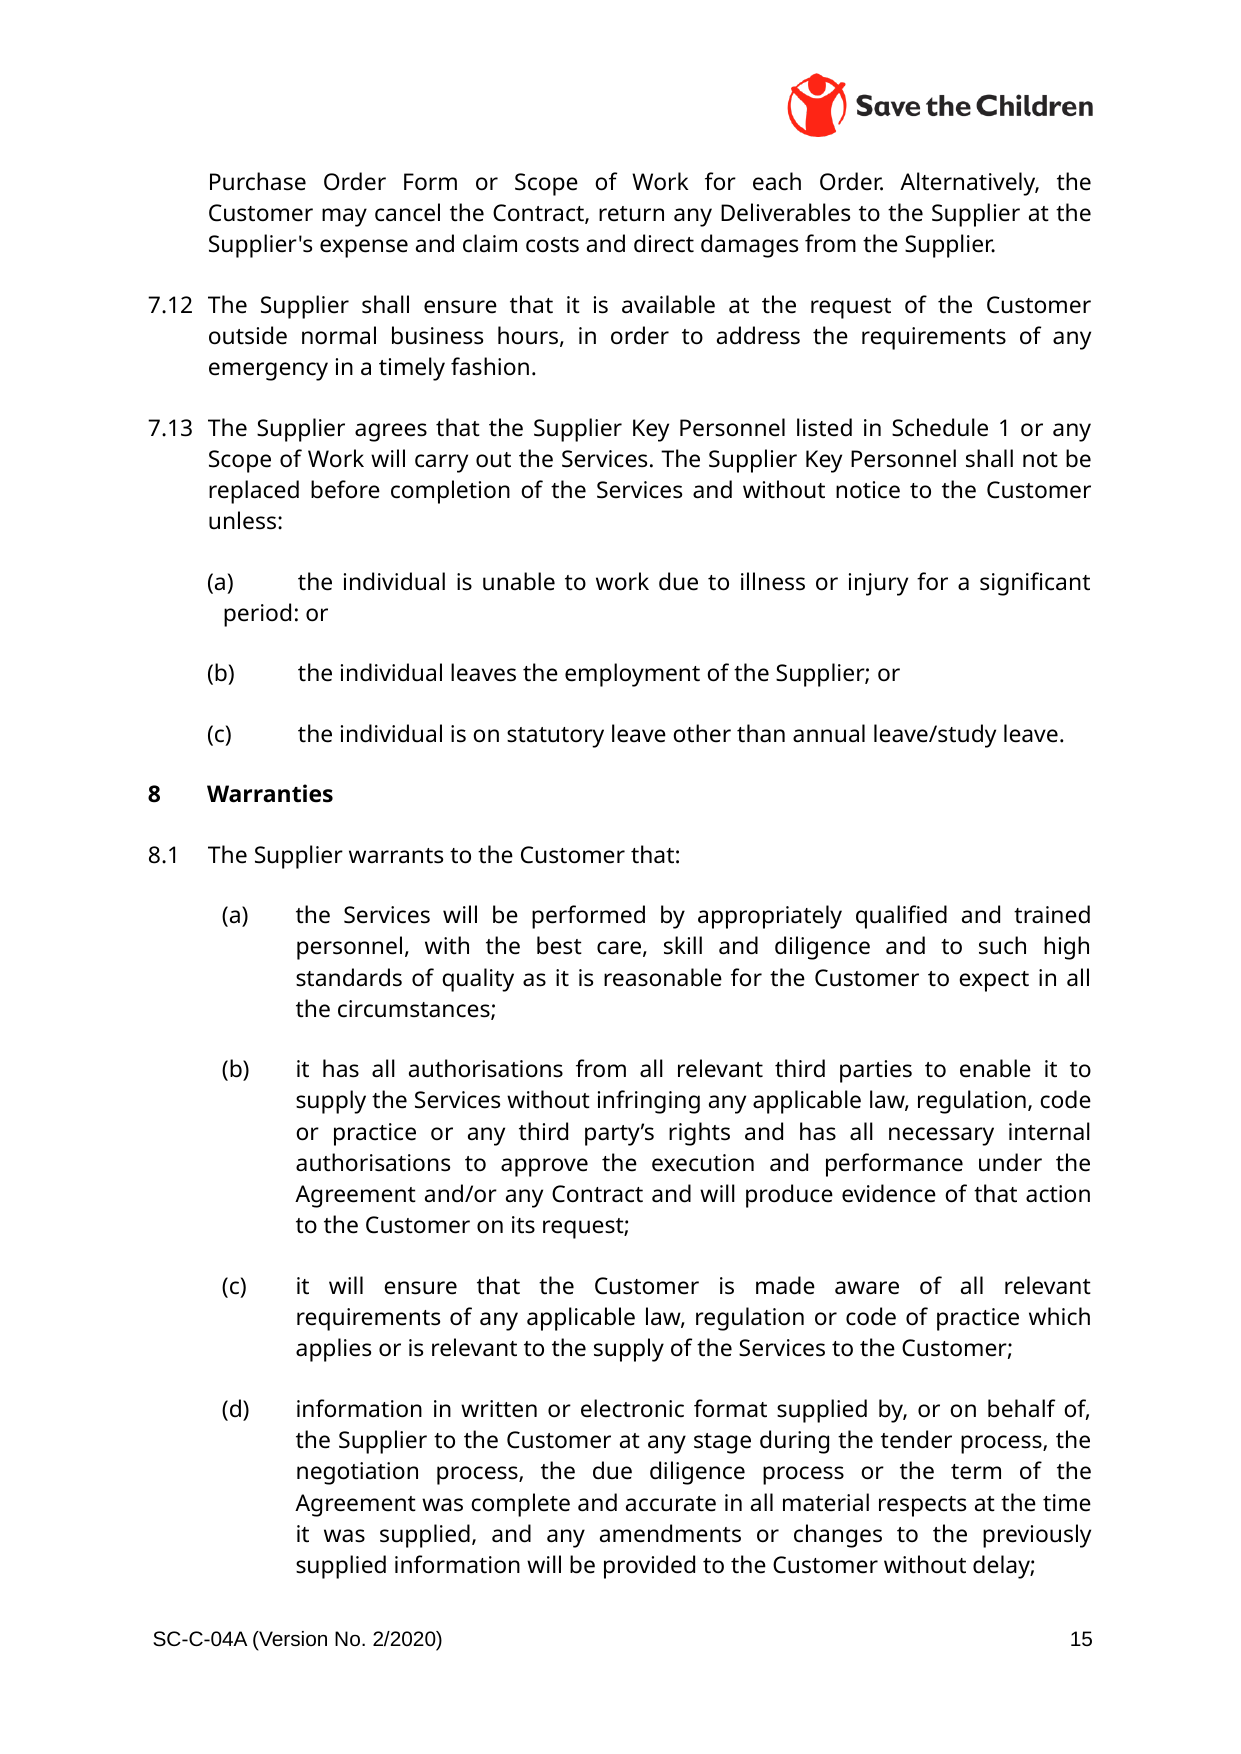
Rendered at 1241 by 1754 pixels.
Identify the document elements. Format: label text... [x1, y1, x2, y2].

text (d) information in written or electronic format supplied by, or on behalf of, the Supplier to the Customer at any stage during the tender process, the negotiation process, the due diligence process or the term of the Agreement was complete and accurate in all material respects at the time it was supplied, and any amendments or changes to the previously supplied information will be provided to the Customer without delay; [148, 1393, 1092, 1580]
list The Supplier agrees that the Supplier Key Personnel listed in Schedule 1 or any Scope of Work will carry out the Services. The Supplier Key Personnel shall not be replaced before completion of the Services and without notice to the Customer unless: [148, 412, 1092, 537]
list the individual is on statutory leave other than annual leave/study leave. [207, 718, 1092, 749]
text (a) the Services will be performed by appropriately qualified and trained personnel, with the best care, skill and diligence and to such high standards of quality as it is reasonable for the Customer to expect in all the circumstances; [148, 899, 1092, 1024]
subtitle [148, 166, 1092, 259]
list the individual is unable to work due to illness or injury for a significant period: or [207, 566, 1092, 628]
list the individual leaves the employment of the Supplier; or [207, 657, 1092, 689]
picture [787, 73, 1093, 137]
text (c) it will ensure that the Customer is made aware of all relevant requirements of any applicable law, regulation or code of practice which applies or is relevant to the supply of the Services to the Customer; [148, 1270, 1092, 1364]
list The Supplier shall ensure that it is available at the request of the Customer outside normal business hours, in order to address the requirements of any emergency in a timely fashion. [148, 289, 1092, 382]
subtitle The Supplier warrants to the Customer that: [148, 839, 1092, 870]
list Warranties [148, 778, 1092, 809]
text (b) it has all authorisations from all relevant third parties to enable it to supply the Services without infringing any applicable law, regulation, code or practice or any third party’s rights and has all necessary internal authorisations to approve the execution and performance under the Agreement and/or any Contract and will produce evidence of that action to the Customer on its request; [148, 1053, 1092, 1241]
